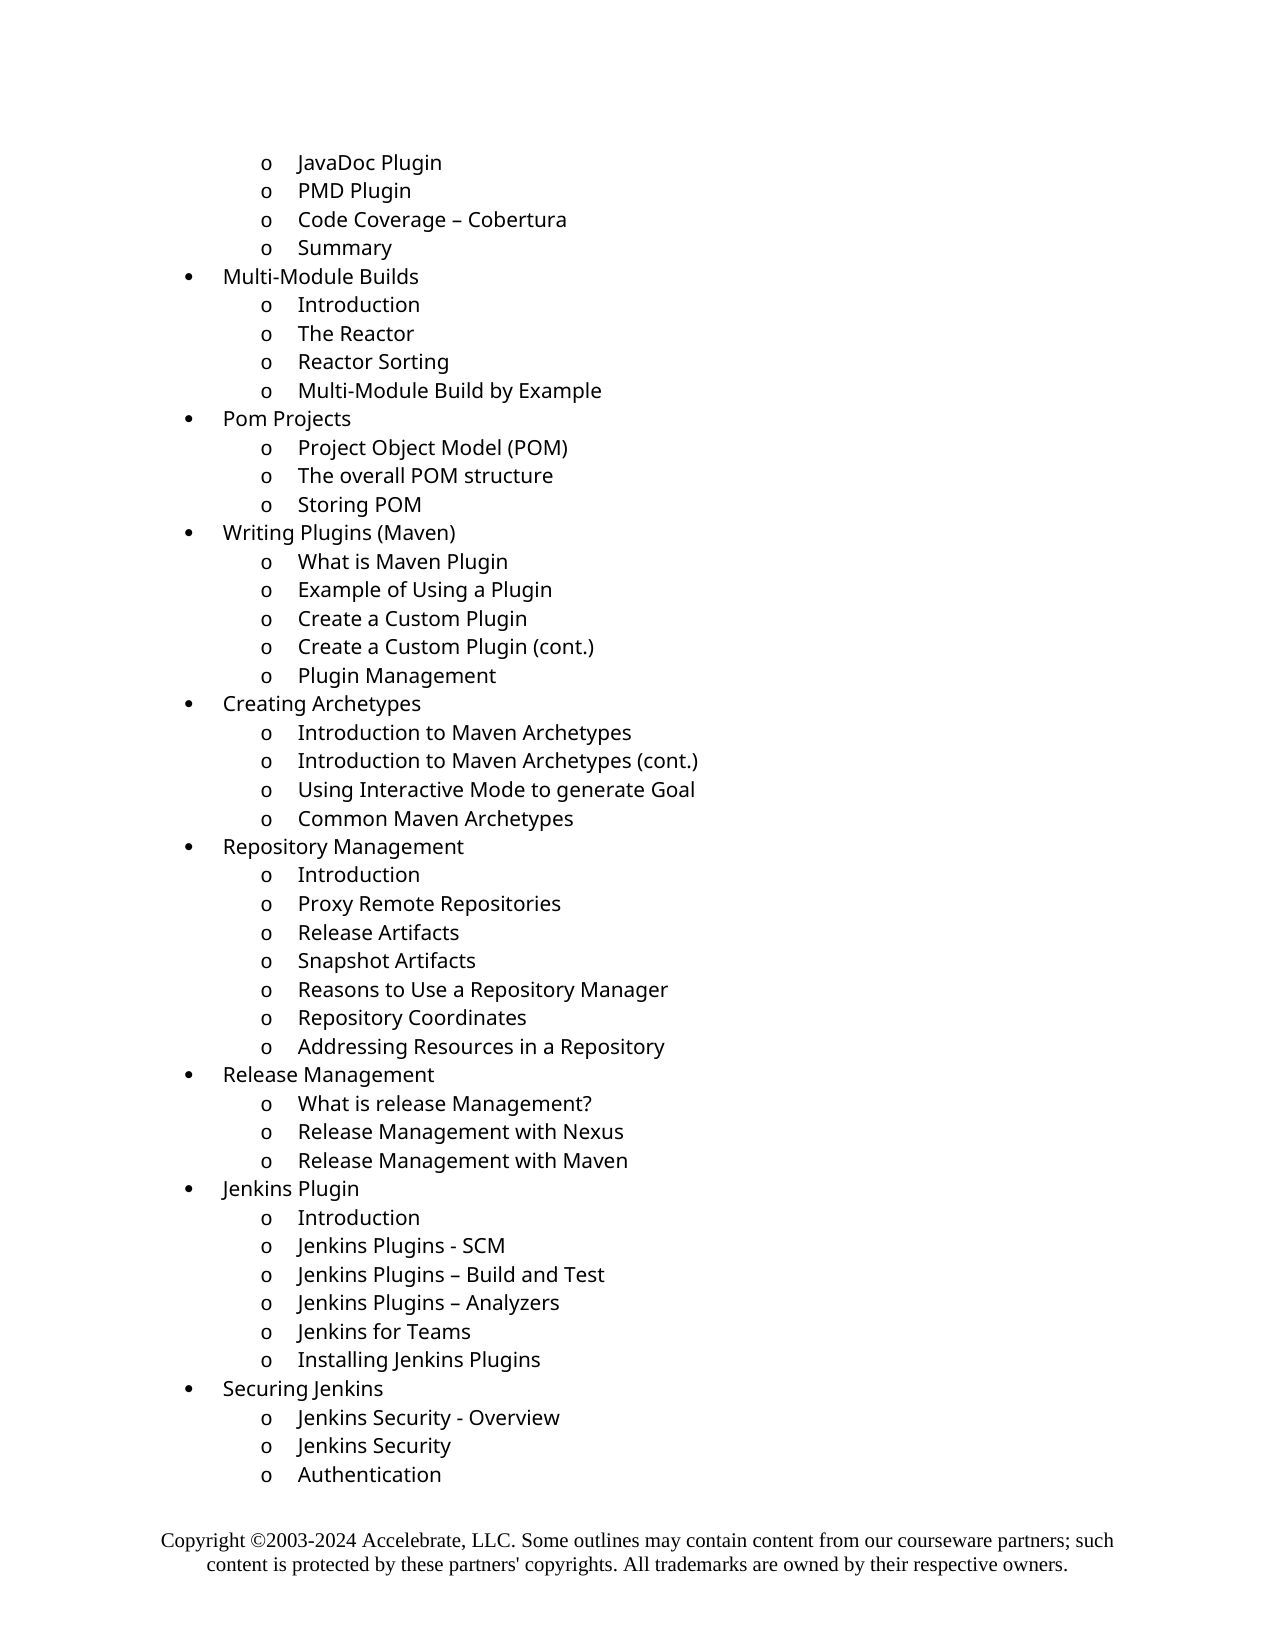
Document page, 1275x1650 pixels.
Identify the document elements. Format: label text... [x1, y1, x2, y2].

list Introduction [260, 861, 1127, 889]
list Securing Jenkins [185, 1374, 1127, 1403]
list Pom Projects [185, 404, 1127, 433]
list Jenkins for Teams [260, 1317, 1127, 1346]
list Proxy Remote Repositories [260, 889, 1127, 918]
list Snapshot Artifacts [260, 946, 1127, 975]
list Authentication [260, 1460, 1127, 1488]
list Jenkins Security - Overview [260, 1403, 1127, 1431]
list Introduction to Maven Archetypes (cont.) [260, 747, 1127, 775]
list Example of Using a Plugin [260, 575, 1127, 604]
list PMD Plugin [260, 176, 1127, 205]
list Jenkins Plugins – Build and Test [260, 1260, 1127, 1288]
list Storing POM [260, 490, 1127, 518]
list Project Object Model (POM) [260, 433, 1127, 461]
list Release Management with Nexus [260, 1117, 1127, 1146]
list Using Interactive Mode to generate Goal [260, 775, 1127, 804]
list Code Coverage – Cobertura [260, 205, 1127, 233]
list Create a Custom Plugin [260, 604, 1127, 632]
list Common Maven Archetypes [260, 804, 1127, 832]
list What is release Management? [260, 1089, 1127, 1117]
list Writing Plugins (Maven) [185, 518, 1127, 547]
list Reactor Sorting [260, 347, 1127, 376]
list Installing Jenkins Plugins [260, 1346, 1127, 1374]
list Reasons to Use a Repository Manager [260, 975, 1127, 1003]
list Jenkins Plugins – Analyzers [260, 1288, 1127, 1317]
list Jenkins Plugins - SCM [260, 1231, 1127, 1260]
list Jenkins Security [260, 1431, 1127, 1460]
list Plugin Management [260, 661, 1127, 689]
list Release Management [185, 1060, 1127, 1089]
list Jenkins Plugin [185, 1174, 1127, 1203]
list The Reactor [260, 319, 1127, 347]
list Repository Coordinates [260, 1003, 1127, 1032]
list Summary [260, 233, 1127, 262]
list Release Management with Maven [260, 1146, 1127, 1174]
list Addressing Resources in a Repository [260, 1032, 1127, 1060]
list Create a Custom Plugin (cont.) [260, 632, 1127, 661]
list Release Artifacts [260, 918, 1127, 946]
list The overall POM structure [260, 461, 1127, 490]
list Multi-Module Build by Example [260, 376, 1127, 404]
list Repository Management [185, 832, 1127, 861]
list Introduction [260, 290, 1127, 319]
list JavaDoc Plugin [260, 148, 1127, 176]
list Introduction to Maven Archetypes [260, 718, 1127, 747]
list What is Maven Plugin [260, 547, 1127, 575]
list Multi-Module Builds [185, 262, 1127, 290]
list Creating Archetypes [185, 689, 1127, 718]
list Introduction [260, 1203, 1127, 1231]
